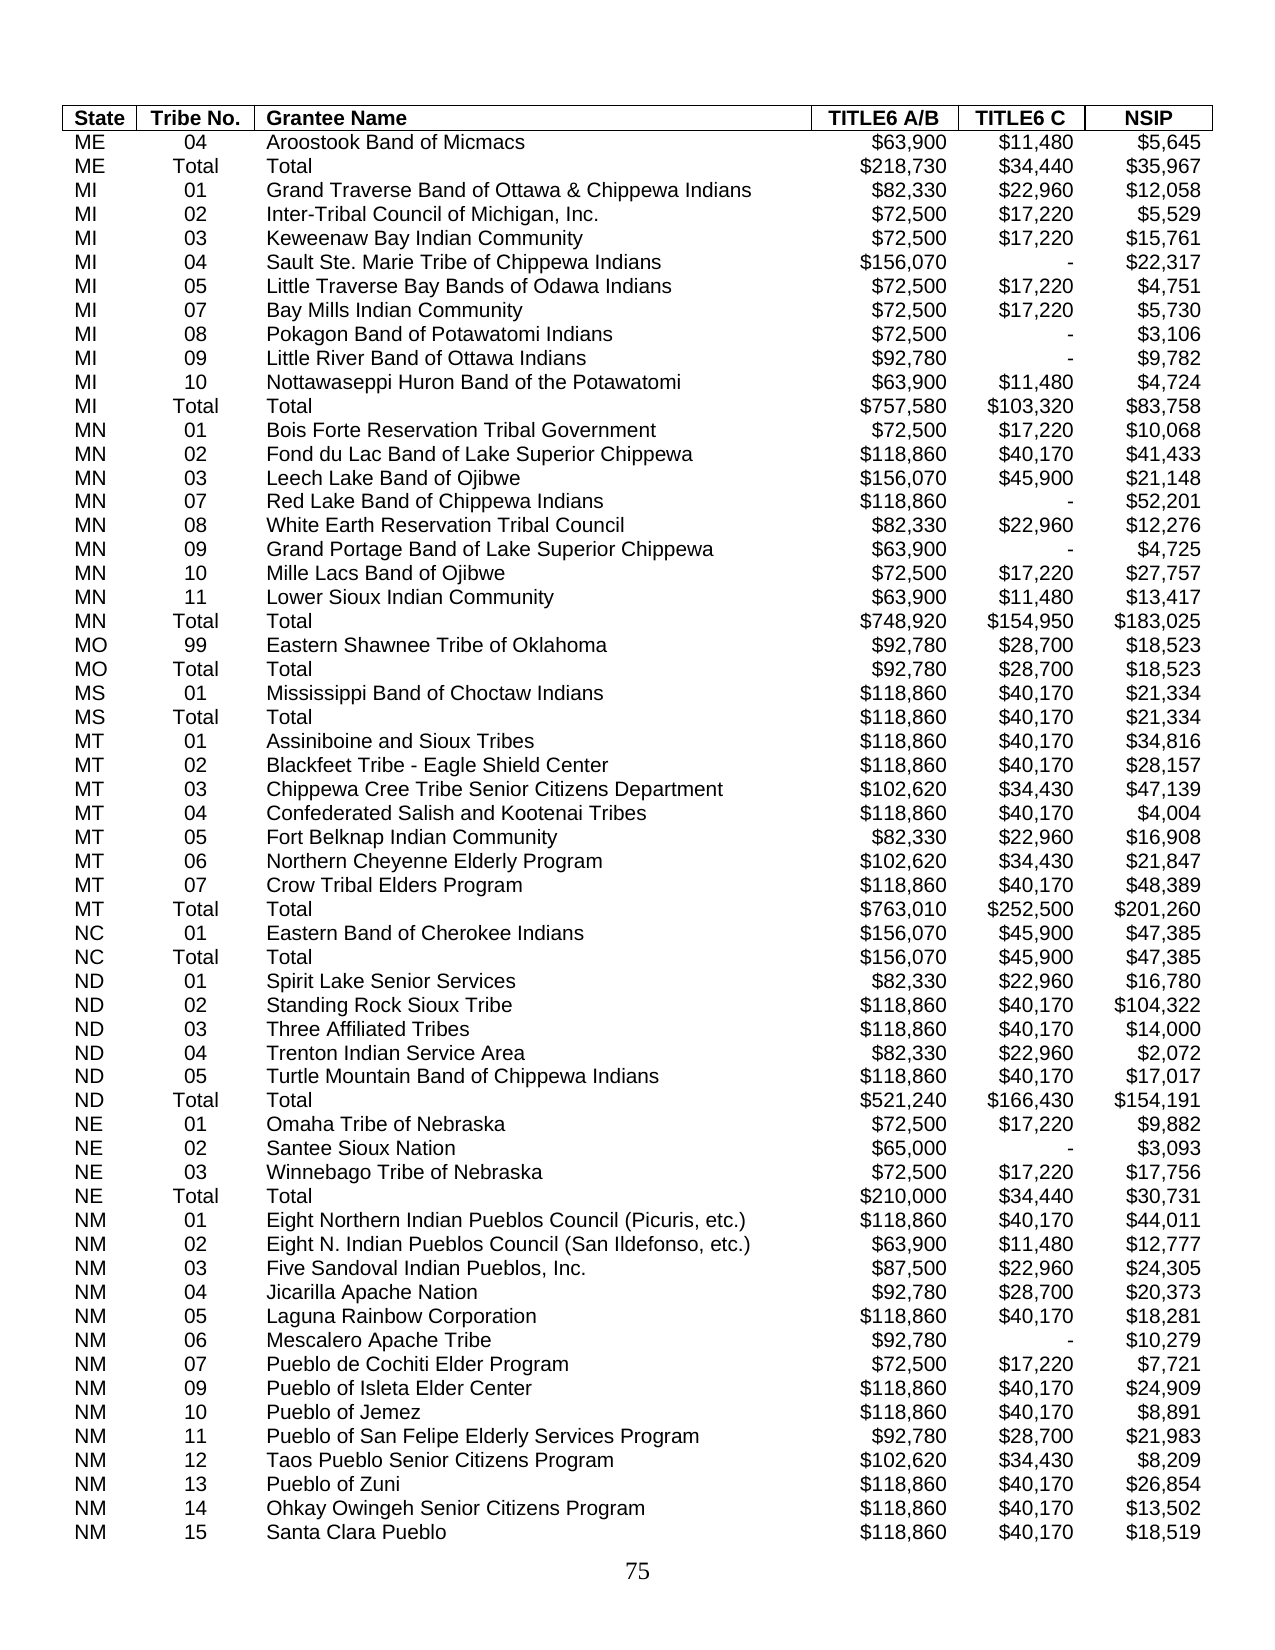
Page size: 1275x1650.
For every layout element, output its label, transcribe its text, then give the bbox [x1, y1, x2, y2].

table_cell $118,860 [811, 993, 958, 1016]
table_cell MI [63, 226, 136, 250]
table_cell 01 [136, 1112, 255, 1136]
table_cell $17,220 [958, 298, 1085, 322]
table_cell 02 [136, 753, 255, 777]
table_cell Total [136, 657, 255, 681]
table_cell ND [63, 969, 136, 992]
table_cell Total [255, 657, 811, 681]
table_cell 99 [136, 633, 255, 657]
table_cell $104,322 [1085, 993, 1212, 1016]
table_cell Total [136, 609, 255, 633]
table_cell $2,072 [1085, 1040, 1212, 1064]
table_cell $4,004 [1085, 801, 1212, 825]
table_cell MI [63, 178, 136, 202]
table_cell $3,106 [1085, 322, 1212, 346]
table_cell $21,334 [1085, 681, 1212, 705]
table_cell Chippewa Cree Tribe Senior Citizens Department [255, 777, 811, 801]
table_cell $17,220 [958, 202, 1085, 226]
table_cell $10,068 [1085, 418, 1212, 441]
table_cell $156,070 [811, 465, 958, 489]
table_cell Northern Cheyenne Elderly Program [255, 849, 811, 873]
table_cell - [958, 1136, 1085, 1160]
table_cell NE [63, 1160, 136, 1184]
table_cell $757,580 [811, 394, 958, 417]
table_cell Omaha Tribe of Nebraska [255, 1112, 811, 1136]
table_cell $102,620 [811, 777, 958, 801]
table_cell MN [63, 465, 136, 489]
table_cell $102,620 [811, 849, 958, 873]
table_cell Leech Lake Band of Ojibwe [255, 465, 811, 489]
table_cell $14,000 [1085, 1016, 1212, 1040]
table_cell 02 [136, 441, 255, 465]
table_cell MN [63, 418, 136, 441]
table_cell 01 [136, 969, 255, 992]
table_cell Spirit Lake Senior Services [255, 969, 811, 992]
table_cell Total [136, 945, 255, 968]
table_cell ND [63, 993, 136, 1016]
table_cell MO [63, 657, 136, 681]
table_cell - [958, 346, 1085, 369]
table_cell $13,417 [1085, 585, 1212, 609]
table_cell $17,017 [1085, 1064, 1212, 1088]
table_cell Three Affiliated Tribes [255, 1016, 811, 1040]
table_cell $72,500 [811, 274, 958, 298]
table_cell $4,724 [1085, 370, 1212, 393]
table_cell 04 [136, 131, 255, 154]
table_cell 04 [136, 1040, 255, 1064]
table_cell Total [255, 1184, 811, 1208]
table_cell Eastern Shawnee Tribe of Oklahoma [255, 633, 811, 657]
table_cell $72,500 [811, 226, 958, 250]
table_cell MS [63, 705, 136, 729]
table_cell $22,317 [1085, 250, 1212, 274]
table_cell $72,500 [811, 298, 958, 322]
table_cell $40,170 [958, 801, 1085, 825]
table_cell 09 [136, 537, 255, 561]
table_cell $35,967 [1085, 154, 1212, 178]
table_cell $5,645 [1085, 131, 1212, 154]
table_cell Aroostook Band of Micmacs [255, 131, 811, 154]
table_cell $5,730 [1085, 298, 1212, 322]
table_cell $92,780 [811, 657, 958, 681]
table_cell NE [63, 1184, 136, 1208]
table_cell Fort Belknap Indian Community [255, 825, 811, 849]
table_cell $118,860 [811, 873, 958, 897]
table_cell Standing Rock Sioux Tribe [255, 993, 811, 1016]
table_cell Trenton Indian Service Area [255, 1040, 811, 1064]
table_cell MN [63, 537, 136, 561]
table_cell MI [63, 250, 136, 274]
table_cell MN [63, 489, 136, 513]
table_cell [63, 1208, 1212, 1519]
table_cell $82,330 [811, 1040, 958, 1064]
table_cell $47,385 [1085, 921, 1212, 944]
table_cell $72,500 [811, 322, 958, 346]
table_cell Total [136, 897, 255, 921]
table_cell $72,500 [811, 561, 958, 585]
table_cell ME [63, 131, 136, 154]
table_cell Red Lake Band of Chippewa Indians [255, 489, 811, 513]
table_cell MI [63, 322, 136, 346]
table_cell $40,170 [958, 729, 1085, 753]
table_cell 02 [136, 1136, 255, 1160]
table_cell $12,276 [1085, 513, 1212, 537]
table_cell Bay Mills Indian Community [255, 298, 811, 322]
table_cell Turtle Mountain Band of Chippewa Indians [255, 1064, 811, 1088]
table_cell $118,860 [811, 705, 958, 729]
table_cell $154,950 [958, 609, 1085, 633]
table_cell $103,320 [958, 394, 1085, 417]
table_cell 05 [136, 825, 255, 849]
table_cell $118,860 [811, 681, 958, 705]
table_cell $156,070 [811, 921, 958, 944]
table_cell $118,860 [811, 729, 958, 753]
table_cell Mississippi Band of Choctaw Indians [255, 681, 811, 705]
table_cell 01 [136, 729, 255, 753]
table_cell $48,389 [1085, 873, 1212, 897]
table_cell $34,440 [958, 1184, 1085, 1208]
table_cell MT [63, 729, 136, 753]
table_cell Eastern Band of Cherokee Indians [255, 921, 811, 944]
table_cell $210,000 [811, 1184, 958, 1208]
table_cell MO [63, 633, 136, 657]
table_cell MT [63, 753, 136, 777]
table_cell $17,220 [958, 561, 1085, 585]
table_cell $16,908 [1085, 825, 1212, 849]
table_cell $72,500 [811, 1160, 958, 1184]
table_cell 03 [136, 777, 255, 801]
table_cell 07 [136, 873, 255, 897]
table_cell $4,751 [1085, 274, 1212, 298]
table_cell $21,148 [1085, 465, 1212, 489]
table_cell Crow Tribal Elders Program [255, 873, 811, 897]
table_cell $156,070 [811, 250, 958, 274]
table_cell $63,900 [811, 585, 958, 609]
table_cell $18,523 [1085, 657, 1212, 681]
table_cell $118,860 [811, 489, 958, 513]
table_cell 07 [136, 489, 255, 513]
table_cell $748,920 [811, 609, 958, 633]
table_cell $17,756 [1085, 1160, 1212, 1184]
table_cell NC [63, 945, 136, 968]
table_cell $17,220 [958, 226, 1085, 250]
table_cell $17,220 [958, 418, 1085, 441]
table_cell $47,385 [1085, 945, 1212, 968]
table_cell $28,157 [1085, 753, 1212, 777]
table_cell $28,700 [958, 633, 1085, 657]
table_cell Lower Sioux Indian Community [255, 585, 811, 609]
table_cell Inter-Tribal Council of Michigan, Inc. [255, 202, 811, 226]
table_cell MT [63, 801, 136, 825]
table_cell - [958, 537, 1085, 561]
table_cell MI [63, 370, 136, 393]
table_cell $252,500 [958, 897, 1085, 921]
table_cell $22,960 [958, 825, 1085, 849]
table_cell MT [63, 825, 136, 849]
table_cell $9,782 [1085, 346, 1212, 369]
table_cell 05 [136, 1064, 255, 1088]
table_cell MI [63, 346, 136, 369]
table_cell $22,960 [958, 1040, 1085, 1064]
table_header TITLE6 A/B [812, 106, 958, 130]
table_cell $521,240 [811, 1088, 958, 1112]
table_cell 05 [136, 274, 255, 298]
table_cell $34,816 [1085, 729, 1212, 753]
table_cell $30,731 [1085, 1184, 1212, 1208]
table_cell $63,900 [811, 370, 958, 393]
table_cell MI [63, 202, 136, 226]
table_cell $21,334 [1085, 705, 1212, 729]
table_cell MI [63, 298, 136, 322]
table_cell $82,330 [811, 969, 958, 992]
table_cell 02 [136, 202, 255, 226]
table_cell Total [136, 705, 255, 729]
table_cell $45,900 [958, 945, 1085, 968]
table_cell $156,070 [811, 945, 958, 968]
table_cell $21,847 [1085, 849, 1212, 873]
table_cell $22,960 [958, 178, 1085, 202]
table_cell Total [255, 897, 811, 921]
table_cell Bois Forte Reservation Tribal Government [255, 418, 811, 441]
table_cell $28,700 [958, 657, 1085, 681]
table_cell ME [63, 154, 136, 178]
table_cell Total [255, 1088, 811, 1112]
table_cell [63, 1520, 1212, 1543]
table_cell $52,201 [1085, 489, 1212, 513]
table_cell Total [255, 394, 811, 417]
table_header Tribe No. [137, 106, 254, 130]
table_cell $183,025 [1085, 609, 1212, 633]
table_cell Nottawaseppi Huron Band of the Potawatomi [255, 370, 811, 393]
table_cell $11,480 [958, 131, 1085, 154]
table_cell 03 [136, 226, 255, 250]
table_cell $92,780 [811, 633, 958, 657]
table_cell 09 [136, 346, 255, 369]
table_cell 08 [136, 322, 255, 346]
table_cell MT [63, 849, 136, 873]
table_cell $118,860 [811, 1064, 958, 1088]
table_cell ND [63, 1040, 136, 1064]
table_cell Sault Ste. Marie Tribe of Chippewa Indians [255, 250, 811, 274]
table_cell Total [136, 1184, 255, 1208]
table_cell Grand Portage Band of Lake Superior Chippewa [255, 537, 811, 561]
table_cell Total [136, 394, 255, 417]
table_cell $201,260 [1085, 897, 1212, 921]
table_cell $118,860 [811, 441, 958, 465]
table_cell - [958, 322, 1085, 346]
table_header Grantee Name [255, 106, 811, 130]
table_cell MI [63, 274, 136, 298]
table_cell Winnebago Tribe of Nebraska [255, 1160, 811, 1184]
table_cell $11,480 [958, 585, 1085, 609]
table_cell - [958, 489, 1085, 513]
table_cell 03 [136, 465, 255, 489]
table_cell NE [63, 1136, 136, 1160]
table_cell MS [63, 681, 136, 705]
table_cell Total [136, 1088, 255, 1112]
table_cell $40,170 [958, 681, 1085, 705]
table_header State [63, 106, 136, 130]
table_cell Total [255, 609, 811, 633]
table_cell $763,010 [811, 897, 958, 921]
table_cell $47,139 [1085, 777, 1212, 801]
table_cell Grand Traverse Band of Ottawa & Chippewa Indians [255, 178, 811, 202]
table_cell 10 [136, 561, 255, 585]
table_cell $92,780 [811, 346, 958, 369]
table_cell 03 [136, 1160, 255, 1184]
table_cell $34,440 [958, 154, 1085, 178]
table_cell 08 [136, 513, 255, 537]
table_cell $17,220 [958, 1160, 1085, 1184]
table_cell $118,860 [811, 801, 958, 825]
table_cell $5,529 [1085, 202, 1212, 226]
table_cell 11 [136, 585, 255, 609]
table_cell 07 [136, 298, 255, 322]
table_cell $63,900 [811, 537, 958, 561]
table_cell $17,220 [958, 1112, 1085, 1136]
table_cell White Earth Reservation Tribal Council [255, 513, 811, 537]
table_cell $72,500 [811, 1112, 958, 1136]
table_cell MN [63, 609, 136, 633]
table_cell $65,000 [811, 1136, 958, 1160]
table_cell MN [63, 585, 136, 609]
table_cell ND [63, 1016, 136, 1040]
table_cell $17,220 [958, 274, 1085, 298]
table_cell MI [63, 394, 136, 417]
table_cell $40,170 [958, 1064, 1085, 1088]
table_cell 04 [136, 801, 255, 825]
table_cell MN [63, 561, 136, 585]
table_cell $83,758 [1085, 394, 1212, 417]
table_cell $72,500 [811, 202, 958, 226]
table_cell MT [63, 873, 136, 897]
table_cell NE [63, 1112, 136, 1136]
table_cell $34,430 [958, 777, 1085, 801]
table_cell Little Traverse Bay Bands of Odawa Indians [255, 274, 811, 298]
table_cell Mille Lacs Band of Ojibwe [255, 561, 811, 585]
table_cell - [958, 250, 1085, 274]
table_cell Blackfeet Tribe - Eagle Shield Center [255, 753, 811, 777]
table_cell Pokagon Band of Potawatomi Indians [255, 322, 811, 346]
table_cell $45,900 [958, 921, 1085, 944]
table_cell $27,757 [1085, 561, 1212, 585]
table_cell $9,882 [1085, 1112, 1212, 1136]
table_cell $4,725 [1085, 537, 1212, 561]
table_cell $18,523 [1085, 633, 1212, 657]
table_cell $40,170 [958, 873, 1085, 897]
table_cell Little River Band of Ottawa Indians [255, 346, 811, 369]
table_cell 10 [136, 370, 255, 393]
table_cell 01 [136, 178, 255, 202]
table_cell $72,500 [811, 418, 958, 441]
table_cell $82,330 [811, 513, 958, 537]
table_cell Total [255, 705, 811, 729]
table_cell $22,960 [958, 969, 1085, 992]
table_cell Total [255, 154, 811, 178]
table_cell $12,058 [1085, 178, 1212, 202]
table_cell 04 [136, 250, 255, 274]
table_cell Confederated Salish and Kootenai Tribes [255, 801, 811, 825]
table_cell Assiniboine and Sioux Tribes [255, 729, 811, 753]
table_cell Fond du Lac Band of Lake Superior Chippewa [255, 441, 811, 465]
table_cell $40,170 [958, 753, 1085, 777]
table_cell $82,330 [811, 825, 958, 849]
table_cell $22,960 [958, 513, 1085, 537]
table_cell $40,170 [958, 705, 1085, 729]
table_cell $82,330 [811, 178, 958, 202]
table_cell $154,191 [1085, 1088, 1212, 1112]
table_cell 03 [136, 1016, 255, 1040]
table_cell Keweenaw Bay Indian Community [255, 226, 811, 250]
table_cell $15,761 [1085, 226, 1212, 250]
table_cell $45,900 [958, 465, 1085, 489]
table_cell $11,480 [958, 370, 1085, 393]
table_cell $40,170 [958, 1016, 1085, 1040]
table_cell MN [63, 513, 136, 537]
table_cell $118,860 [811, 1016, 958, 1040]
table_cell 01 [136, 418, 255, 441]
table_cell MN [63, 441, 136, 465]
table_header NSIP [1086, 106, 1212, 130]
table_cell MT [63, 777, 136, 801]
table_cell 01 [136, 921, 255, 944]
table_cell 01 [136, 681, 255, 705]
table_cell ND [63, 1088, 136, 1112]
table_cell $40,170 [958, 993, 1085, 1016]
table_cell $218,730 [811, 154, 958, 178]
table_cell $166,430 [958, 1088, 1085, 1112]
table_header TITLE6 C [959, 106, 1084, 130]
table_cell $3,093 [1085, 1136, 1212, 1160]
table_cell $63,900 [811, 131, 958, 154]
table_cell $34,430 [958, 849, 1085, 873]
table_cell $40,170 [958, 441, 1085, 465]
table_cell NC [63, 921, 136, 944]
table_cell Santee Sioux Nation [255, 1136, 811, 1160]
table_cell Total [255, 945, 811, 968]
table_cell 02 [136, 993, 255, 1016]
table_cell MT [63, 897, 136, 921]
table_cell $16,780 [1085, 969, 1212, 992]
table_cell $118,860 [811, 753, 958, 777]
table_cell 06 [136, 849, 255, 873]
table_cell $41,433 [1085, 441, 1212, 465]
table_cell ND [63, 1064, 136, 1088]
table_cell Total [136, 154, 255, 178]
